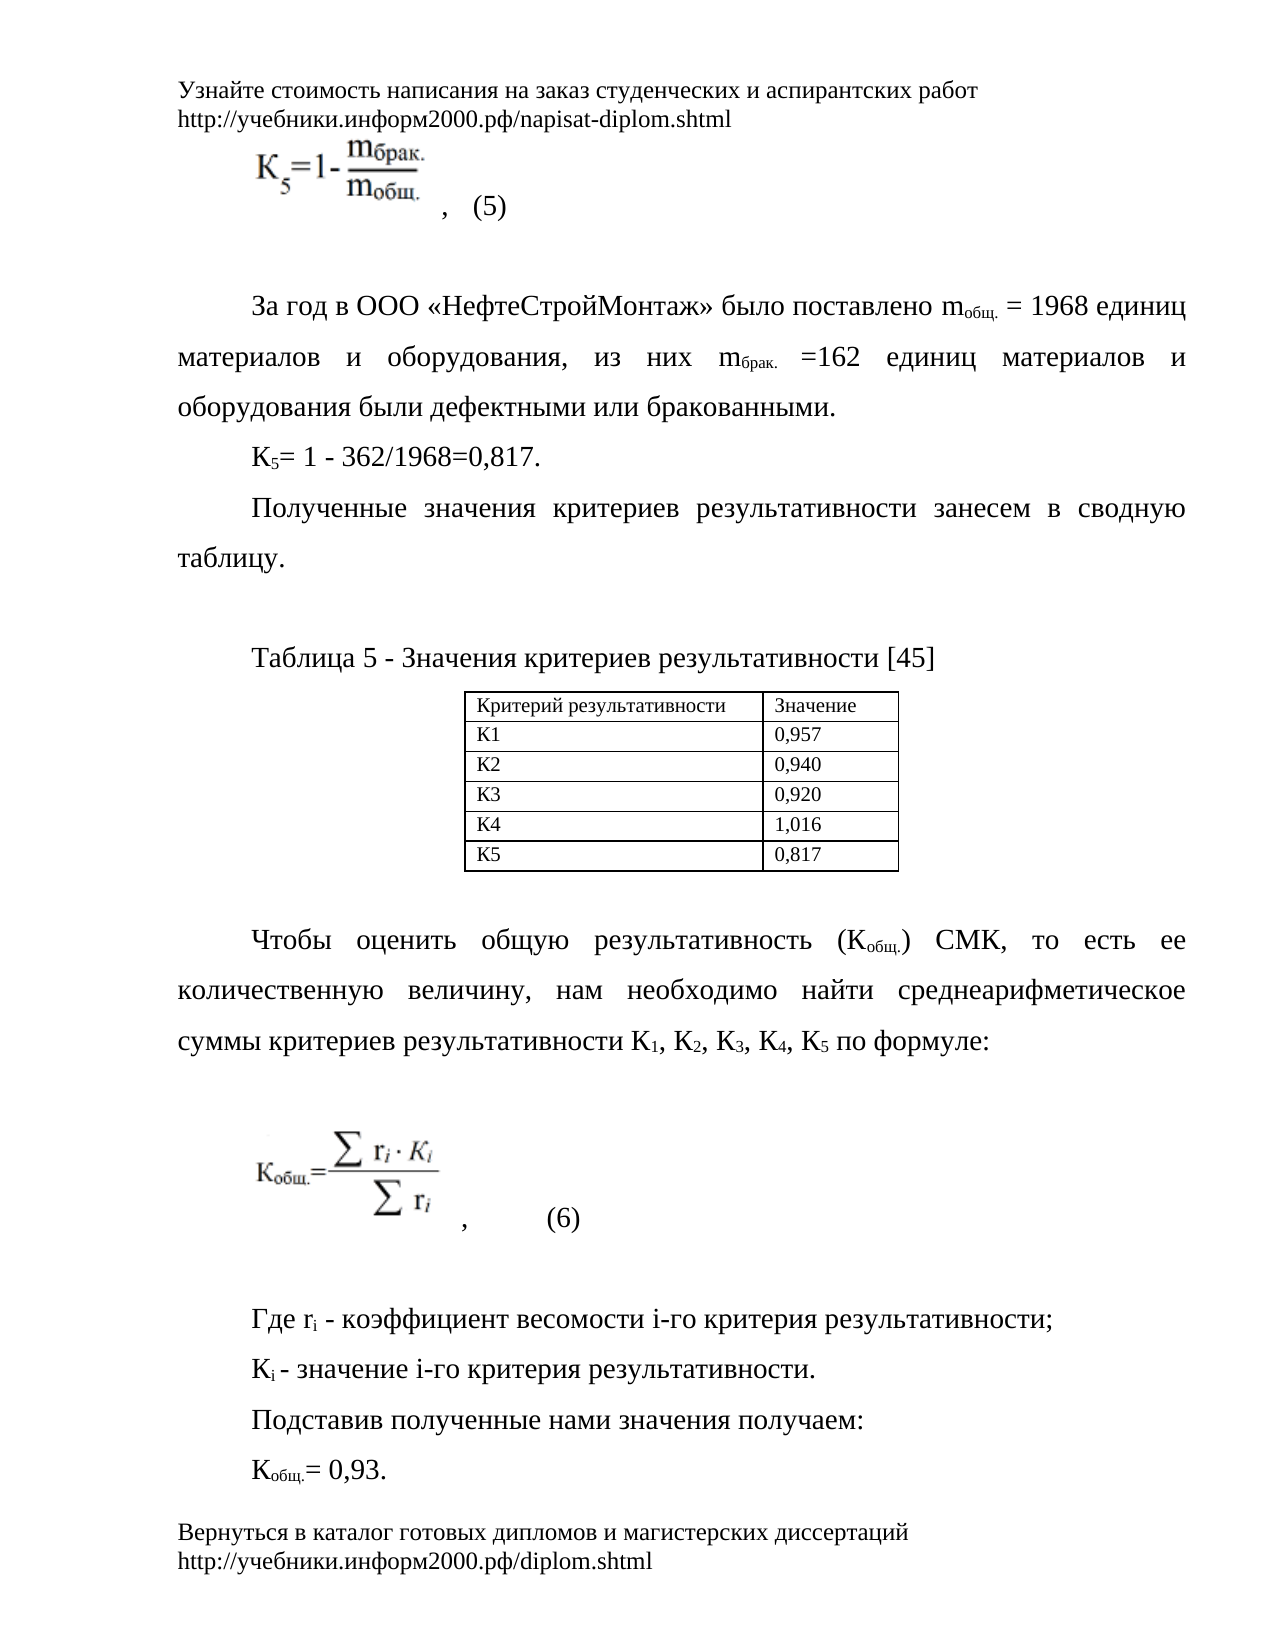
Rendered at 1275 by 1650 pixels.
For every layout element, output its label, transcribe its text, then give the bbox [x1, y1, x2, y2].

text , (5) [177, 132, 1186, 221]
text Где ri - коэффициент весомости i-го критерия результативности; [177, 1301, 1186, 1335]
table_cell 0,957 [764, 722, 898, 751]
text Полученные значения критериев результативности занесем в сводную таблицу. [177, 490, 1186, 573]
table_header Значение [764, 693, 898, 721]
text За год в ООО «НефтеСтройМонтаж» было поставлено mобщ. = 1968 единиц материалов и оборудования, из них mбрак. =162 единиц материалов и оборудования были дефектными или бракованными. [177, 288, 1186, 423]
table_header Критерий результативности [466, 693, 762, 721]
table_cell К4 [466, 812, 762, 840]
table_cell 1,016 [764, 812, 898, 840]
table_cell 0,817 [764, 842, 898, 870]
text Кi - значение i-го критерия результативности. [177, 1351, 1186, 1385]
table_cell К5 [466, 842, 762, 870]
text Чтобы оценить общую результативность (Кобщ.) СМК, то есть ее количественную величину, нам необходимо найти среднеарифметическое суммы критериев результативности К1, К2, К3, К4, К5 по формуле: [177, 922, 1186, 1056]
table_cell К3 [466, 782, 762, 811]
table_cell К2 [466, 752, 762, 781]
table_cell 0,920 [764, 782, 898, 811]
text , (6) [177, 1123, 1186, 1234]
table_cell 0,940 [764, 752, 898, 781]
text К5= 1 - 362/1968=0,817. [177, 439, 1186, 473]
text Кобщ.= 0,93. [177, 1452, 1186, 1486]
table_cell К1 [466, 722, 762, 751]
text Подставив полученные нами значения получаем: [177, 1402, 1186, 1435]
text Таблица 5 - Значения критериев результативности [45] [177, 641, 1186, 674]
